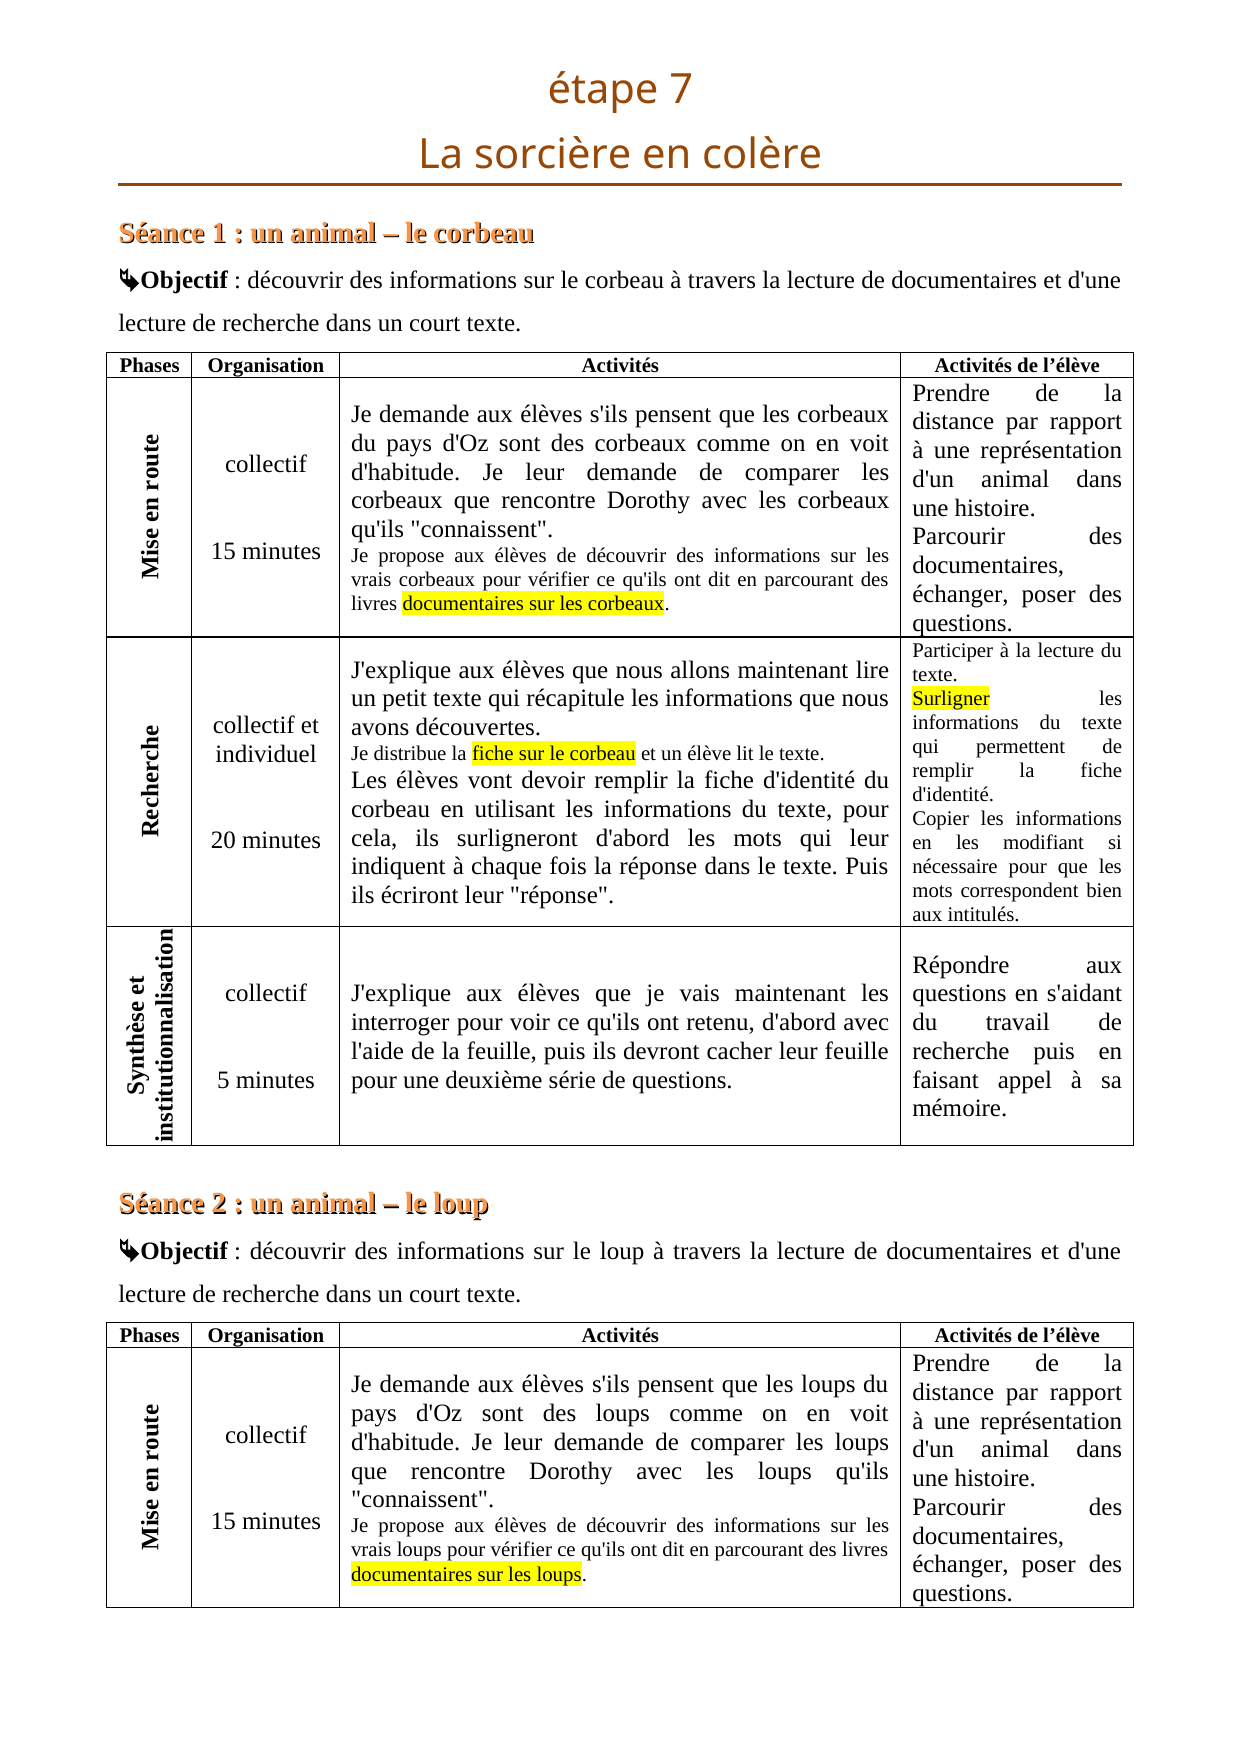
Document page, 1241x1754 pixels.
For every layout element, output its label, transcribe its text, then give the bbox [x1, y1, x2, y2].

table_header Activités de l’élève [901, 1323, 1133, 1347]
table_header Organisation [192, 1323, 339, 1347]
table_header Activités [340, 353, 900, 377]
table_cell J'explique aux élèves que nous allons maintenant lire un petit texte qui récapitule les informations que nous avons découvertes. Je distribue la fiche sur le corbeau et un élève lit le texte. Les élèves vont devoir remplir la fiche d'identité du corbeau en utilisant les informations du texte, pour cela, ils surligneront d'abord les mots qui leur indiquent à chaque fois la réponse dans le texte. Puis ils écriront leur "réponse". [340, 638, 900, 926]
table_cell Recherche [107, 638, 191, 926]
table_header Activités de l’élève [901, 353, 1133, 377]
table_header Phases [107, 353, 191, 377]
subtitle Séance 1 : un animal – le corbeau [118, 215, 1122, 248]
table_header Organisation [192, 353, 339, 377]
table_cell Participer à la lecture du texte. Surligner les informations du texte qui permettent de remplir la fiche d'identité. Copier les informations en les modifiant si nécessaire pour que les mots correspondent bien aux intitulés. [901, 638, 1133, 926]
table_cell Je demande aux élèves s'ils pensent que les corbeaux du pays d'Oz sont des corbeaux comme on en voit d'habitude. Je leur demande de comparer les corbeaux que rencontre Dorothy avec les corbeaux qu'ils "connaissent". Je propose aux élèves de découvrir des informations sur les vrais corbeaux pour vérifier ce qu'ils ont dit en parcourant des livres documentaires sur les corbeaux. [340, 378, 900, 636]
table_header Activités [340, 1323, 900, 1347]
subtitle La sorcière en colère [118, 124, 1122, 183]
table_cell Mise en route [107, 1348, 191, 1607]
text Objectif : découvrir des informations sur le loup à travers la lecture de documentaires et d'une lecture de recherche dans un court texte. [118, 1236, 1122, 1308]
table_cell Je demande aux élèves s'ils pensent que les loups du pays d'Oz sont des loups comme on en voit d'habitude. Je leur demande de comparer les loups que rencontre Dorothy avec les loups qu'ils "connaissent". Je propose aux élèves de découvrir des informations sur les vrais loups pour vérifier ce qu'ils ont dit en parcourant des livres documentaires sur les loups. [340, 1348, 900, 1607]
table_cell Synthèse et institutionnalisation [107, 927, 191, 1145]
subtitle étape 7 [118, 59, 1122, 116]
table_cell J'explique aux élèves que je vais maintenant les interroger pour voir ce qu'ils ont retenu, d'abord avec l'aide de la feuille, puis ils devront cacher leur feuille pour une deuxième série de questions. [340, 927, 900, 1145]
table_cell collectif 15 minutes [192, 378, 339, 636]
table_cell Prendre de la distance par rapport à une représentation d'un animal dans une histoire. Parcourir des documentaires, échanger, poser des questions. [901, 1348, 1133, 1607]
table_cell Mise en route [107, 378, 191, 636]
subtitle Séance 2 : un animal – le loup [118, 1186, 1122, 1219]
table_cell collectif 15 minutes [192, 1348, 339, 1607]
table_cell collectif 5 minutes [192, 927, 339, 1145]
table_header Phases [107, 1323, 191, 1347]
table_cell collectif et individuel 20 minutes [192, 638, 339, 926]
text Objectif : découvrir des informations sur le corbeau à travers la lecture de documentaires et d'une lecture de recherche dans un court texte. [118, 265, 1122, 337]
table_cell Prendre de la distance par rapport à une représentation d'un animal dans une histoire. Parcourir des documentaires, échanger, poser des questions. [901, 378, 1133, 636]
table_cell Répondre aux questions en s'aidant du travail de recherche puis en faisant appel à sa mémoire. [901, 927, 1133, 1145]
